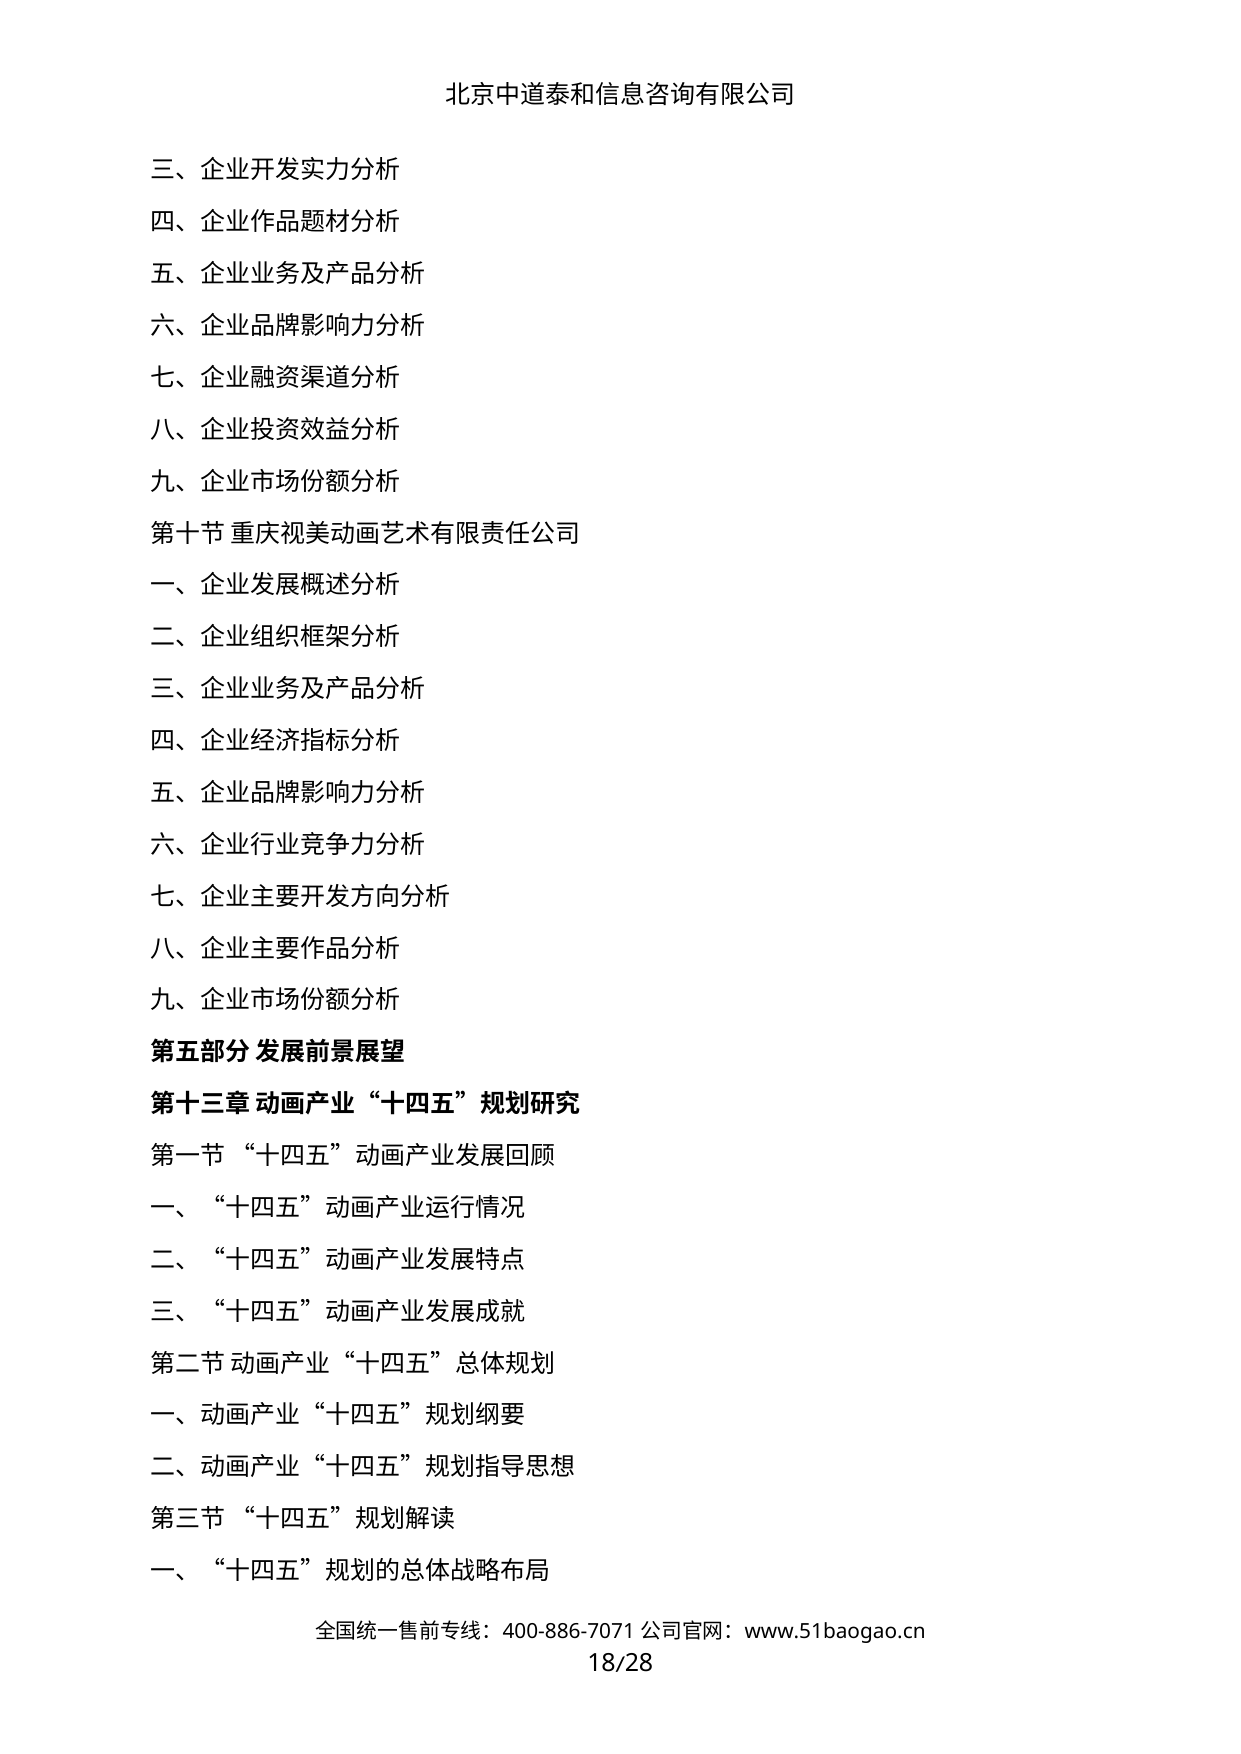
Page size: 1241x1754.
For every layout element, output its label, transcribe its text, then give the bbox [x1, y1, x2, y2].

text 二、“十四五”动画产业发展特点 [150, 1239, 1090, 1276]
text 二、动画产业“十四五”规划指导思想 [150, 1447, 1090, 1483]
text 第十三章 动画产业“十四五”规划研究 [150, 1084, 1090, 1120]
text 七、企业融资渠道分析 [150, 357, 1090, 394]
text 第一节 “十四五”动画产业发展回顾 [150, 1136, 1090, 1172]
text 九、企业市场份额分析 [150, 980, 1090, 1016]
text 第三节 “十四五”规划解读 [150, 1499, 1090, 1535]
text 三、企业开发实力分析 [150, 150, 1090, 186]
text 第十节 重庆视美动画艺术有限责任公司 [150, 513, 1090, 549]
text 一、企业发展概述分析 [150, 565, 1090, 601]
text 三、“十四五”动画产业发展成就 [150, 1291, 1090, 1327]
text 第二节 动画产业“十四五”总体规划 [150, 1343, 1090, 1379]
text 三、企业业务及产品分析 [150, 669, 1090, 705]
text 八、企业投资效益分析 [150, 409, 1090, 446]
text 八、企业主要作品分析 [150, 928, 1090, 964]
text 一、“十四五”动画产业运行情况 [150, 1187, 1090, 1224]
text 第五部分 发展前景展望 [150, 1032, 1090, 1068]
text 四、企业经济指标分析 [150, 721, 1090, 757]
text 二、企业组织框架分析 [150, 617, 1090, 653]
text 四、企业作品题材分析 [150, 202, 1090, 238]
text 一、动画产业“十四五”规划纲要 [150, 1395, 1090, 1431]
text 一、“十四五”规划的总体战略布局 [150, 1551, 1090, 1587]
text 七、企业主要开发方向分析 [150, 876, 1090, 912]
text 九、企业市场份额分析 [150, 461, 1090, 497]
text 六、企业行业竞争力分析 [150, 824, 1090, 861]
text 五、企业业务及产品分析 [150, 254, 1090, 290]
text 六、企业品牌影响力分析 [150, 306, 1090, 342]
text 五、企业品牌影响力分析 [150, 772, 1090, 809]
